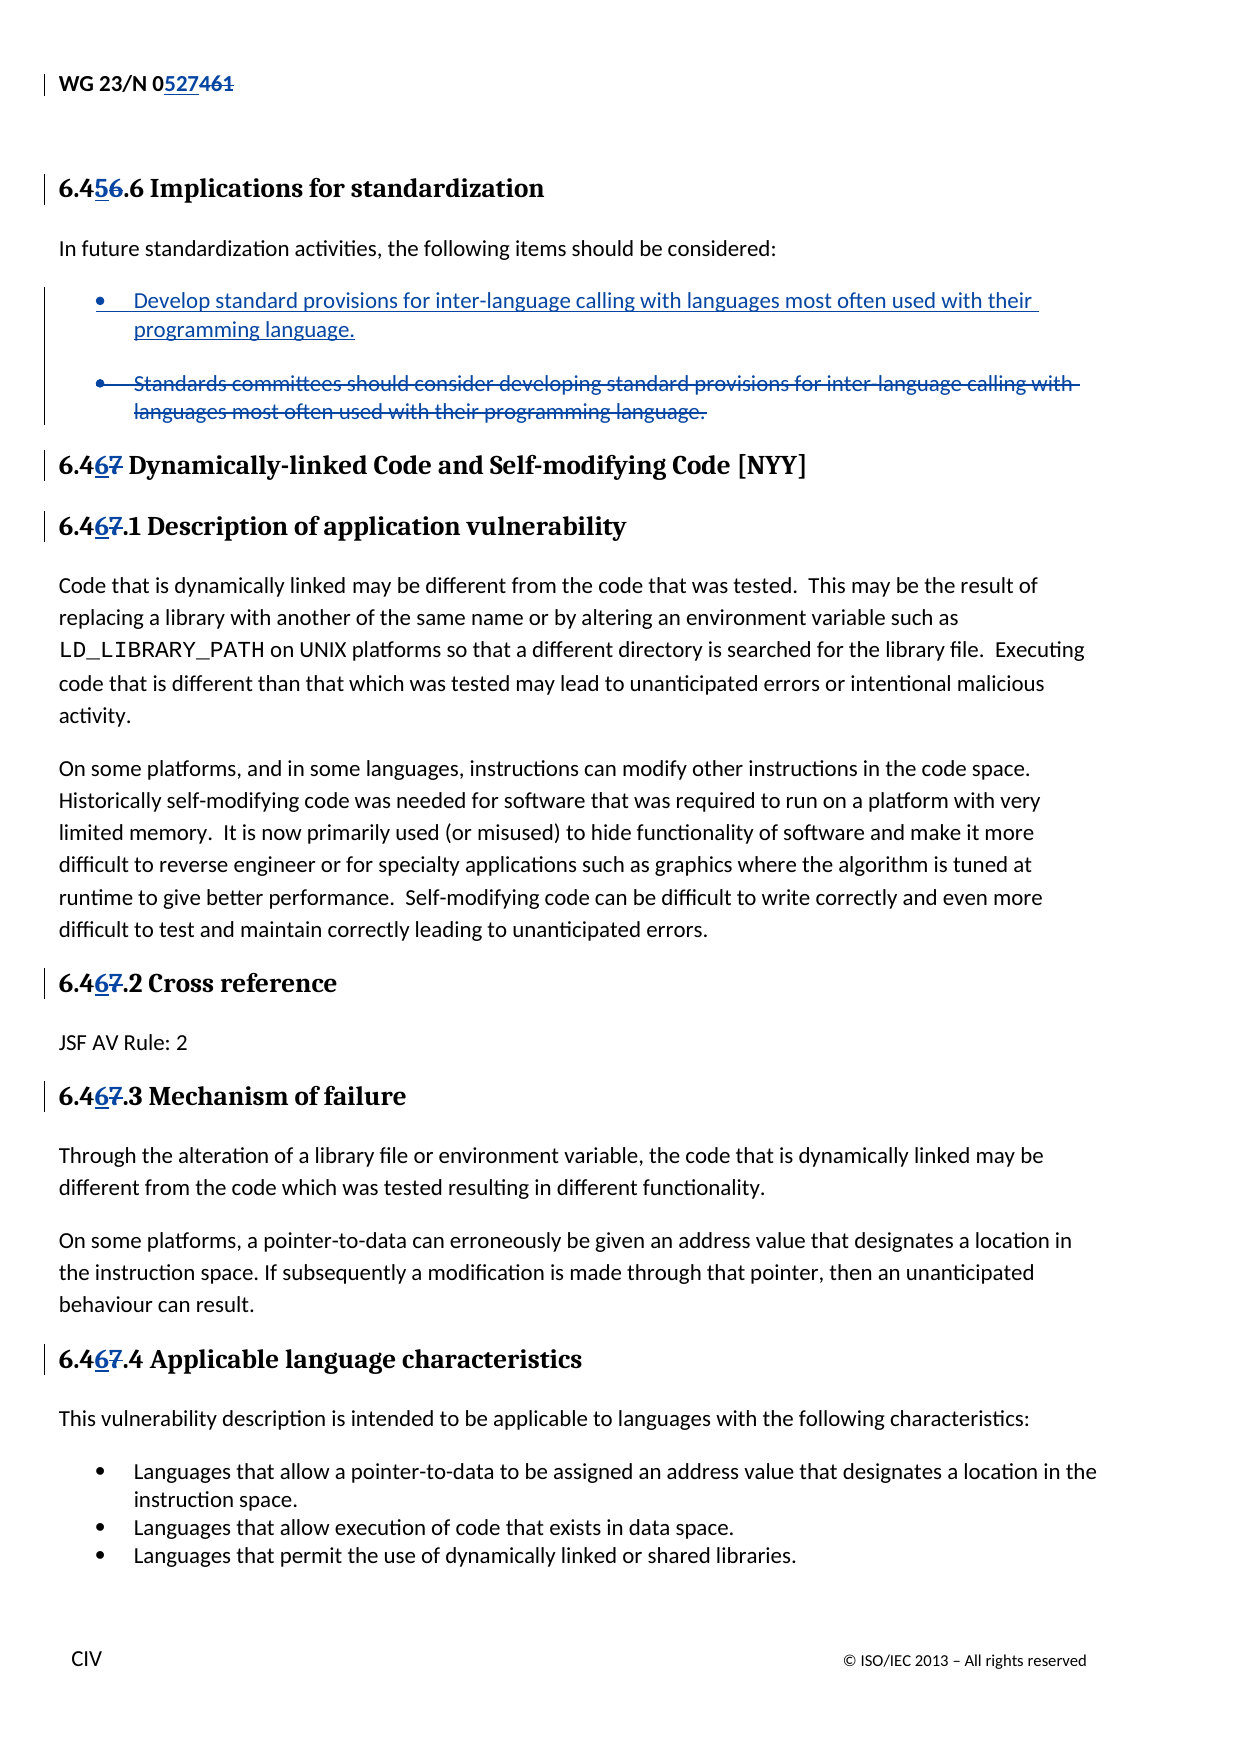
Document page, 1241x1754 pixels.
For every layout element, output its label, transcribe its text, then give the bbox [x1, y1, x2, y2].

subtitle 6.4.2 Cross reference [58, 968, 1099, 999]
subtitle 6.4.1 Description of application vulnerability [58, 511, 1099, 542]
text Code that is dynamically linked may be different from the code that was tested. This may be the result of replacing a library with another of the same name or by altering an environment variable such as LD_LIBRARY_PATH on UNIX platforms so that a different directory is searched for the library file. Executing code that is different than that which was tested may lead to unanticipated errors or intentional malicious activity. [58, 571, 1099, 729]
list Languages that permit the use of dynamically linked or shared libraries. [96, 1541, 1099, 1569]
subtitle 6.4 Dynamically-linked Code and Self-modifying Code [NYY] [58, 450, 1099, 481]
subtitle 6.4.4 Applicable language characteristics [58, 1344, 1099, 1375]
subtitle 6.4.3 Mechanism of failure [58, 1081, 1099, 1112]
list Languages that allow execution of code that exists in data space. [96, 1513, 1099, 1541]
text On some platforms, and in some languages, instructions can modify other instructions in the code space. Historically self-modifying code was needed for software that was required to run on a platform with very limited memory. It is now primarily used (or misused) to hide functionality of software and make it more difficult to reverse engineer or for specialty applications such as graphics where the algorithm is tuned at runtime to give better performance. Self-modifying code can be difficult to write correctly and even more difficult to test and maintain correctly leading to unanticipated errors. [58, 754, 1099, 943]
text JSF AV Rule: 2 [58, 1028, 1099, 1056]
list Languages that allow a pointer-to-data to be assigned an address value that designates a location in the instruction space. [96, 1457, 1099, 1513]
text This vulnerability description is intended to be applicable to languages with the following characteristics: [58, 1404, 1099, 1432]
subtitle 6.4.6 Implications for standardization [58, 173, 1099, 205]
text On some platforms, a pointer-to-data can erroneously be given an address value that designates a location in the instruction space. If subsequently a modification is made through that pointer, then an unanticipated behaviour can result. [58, 1226, 1099, 1319]
text In future standardization activities, the following items should be considered: [58, 234, 1099, 262]
text Through the alteration of a library file or environment variable, the code that is dynamically linked may be different from the code which was tested resulting in different functionality. [58, 1141, 1099, 1201]
